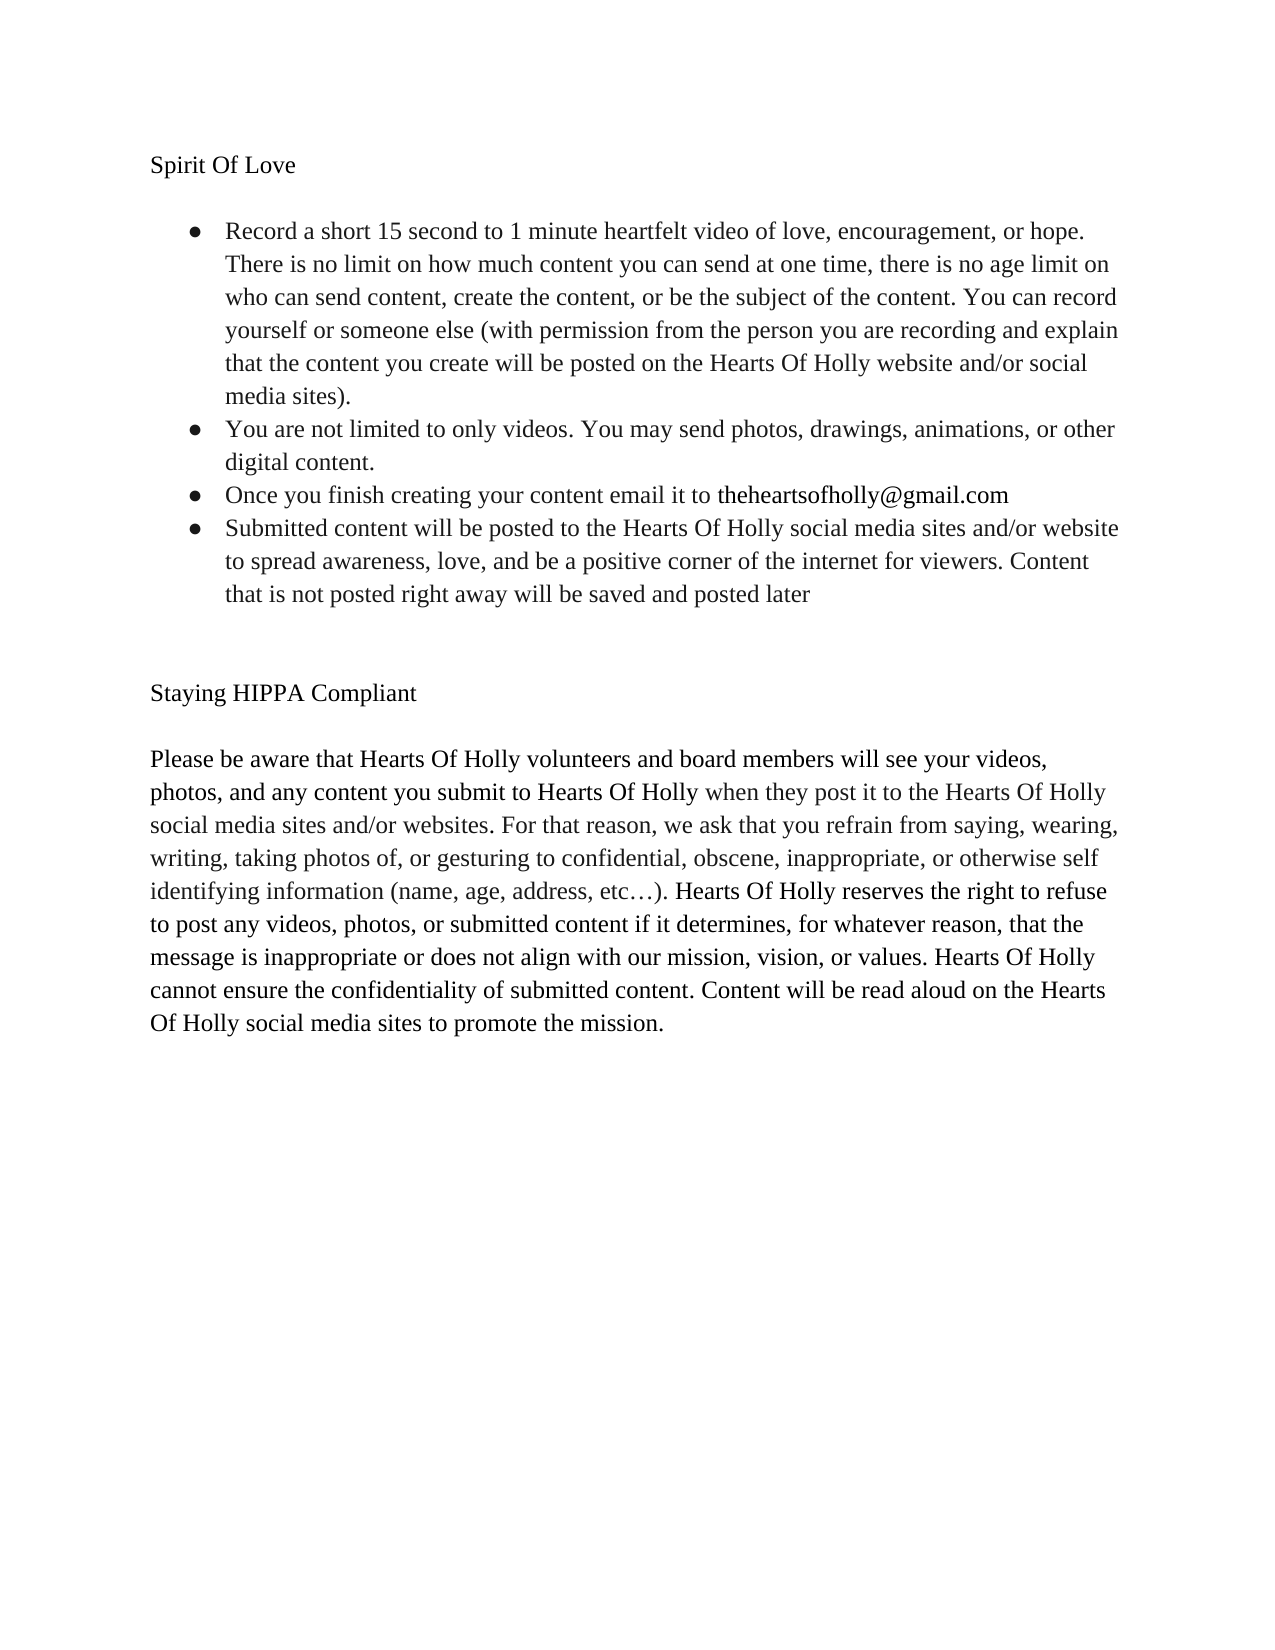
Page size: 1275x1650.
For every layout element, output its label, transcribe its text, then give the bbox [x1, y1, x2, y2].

list You are not limited to only videos. You may send photos, drawings, animations, or other digital content. [187, 414, 1125, 476]
list Record a short 15 second to 1 minute heartfelt video of love, encouragement, or hope. There is no limit on how much content you can send at one time, there is no age limit on who can send content, create the content, or be the subject of the content. You can record yourself or someone else (with permission from the person you are recording and explain that the content you create will be posted on the Hearts Of Holly website and/or social media sites). [187, 216, 1125, 410]
list Submitted content will be posted to the Hearts Of Holly social media sites and/or website to spread awareness, love, and be a positive corner of the internet for viewers. Content that is not posted right away will be saved and posted later [187, 513, 1125, 608]
text Staying HIPPA Compliant [150, 678, 1125, 707]
text Spirit Of Love [150, 150, 1125, 179]
text Please be aware that Hearts Of Holly volunteers and board members will see your videos, photos, and any content you submit to Hearts Of Holly when they post it to the Hearts Of Holly social media sites and/or websites. For that reason, we ask that you refrain from saying, wearing, writing, taking photos of, or gesturing to confidential, obscene, inappropriate, or otherwise self identifying information (name, age, address, etc…). Hearts Of Holly reserves the right to refuse to post any videos, photos, or submitted content if it determines, for whatever reason, that the message is inappropriate or does not align with our mission, vision, or values. Hearts Of Holly cannot ensure the confidentiality of submitted content. Content will be read aloud on the Hearts Of Holly social media sites to promote the mission. [150, 744, 1125, 1037]
list Once you finish creating your content email it to theheartsofholly@gmail.com [187, 480, 1125, 509]
